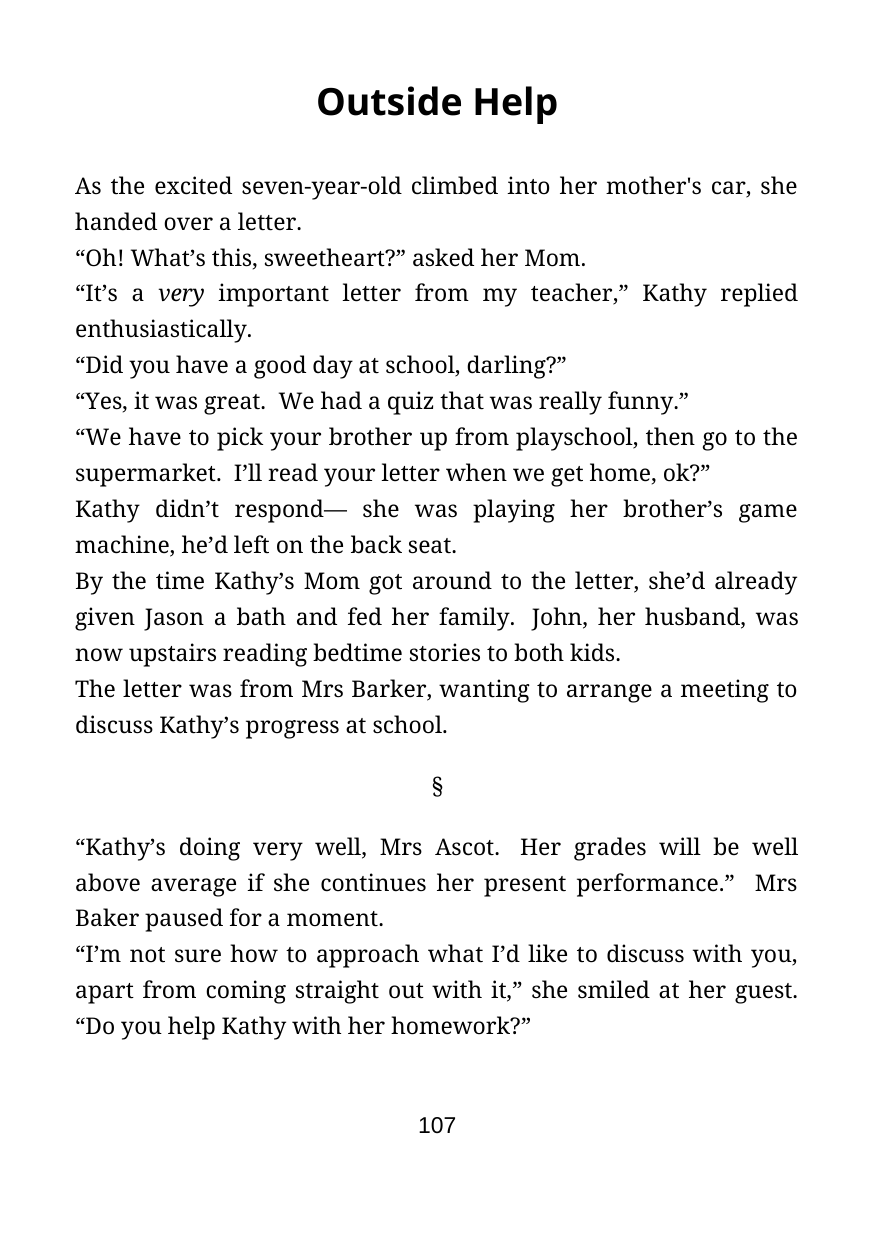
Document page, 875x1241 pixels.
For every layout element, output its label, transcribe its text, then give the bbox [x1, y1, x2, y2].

text Kathy didn’t respond— she was playing her brother’s game machine, he’d left on the back seat. [75, 493, 799, 560]
text Outside Help [75, 75, 799, 126]
text § [75, 769, 799, 801]
text “Yes, it was great. We had a quiz that was really funny.” [75, 385, 799, 416]
text “We have to pick your brother up from playschool, then go to the supermarket. I’ll read your letter when we get home, ok?” [75, 421, 799, 488]
text “It’s a very important letter from my teacher,” Kathy replied enthusiastically. [75, 277, 799, 344]
text “Oh! What’s this, sweetheart?” asked her Mom. [75, 241, 799, 273]
text “I’m not sure how to approach what I’d like to discuss with you, apart from coming straight out with it,” she smiled at her guest. “Do you help Kathy with her homework?” [75, 938, 799, 1041]
text “Did you have a good day at school, darling?” [75, 349, 799, 381]
text As the excited seven-year-old climbed into her mother's car, she handed over a letter. [75, 169, 799, 237]
text “Kathy’s doing very well, Mrs Ascot. Her grades will be well above average if she continues her present performance.” Mrs Baker paused for a moment. [75, 831, 799, 934]
text The letter was from Mrs Barker, wanting to arrange a meeting to discuss Kathy’s progress at school. [75, 673, 799, 740]
text By the time Kathy’s Mom got around to the letter, she’d already given Jason a bath and fed her family. John, her husband, was now upstairs reading bedtime stories to both kids. [75, 565, 799, 668]
